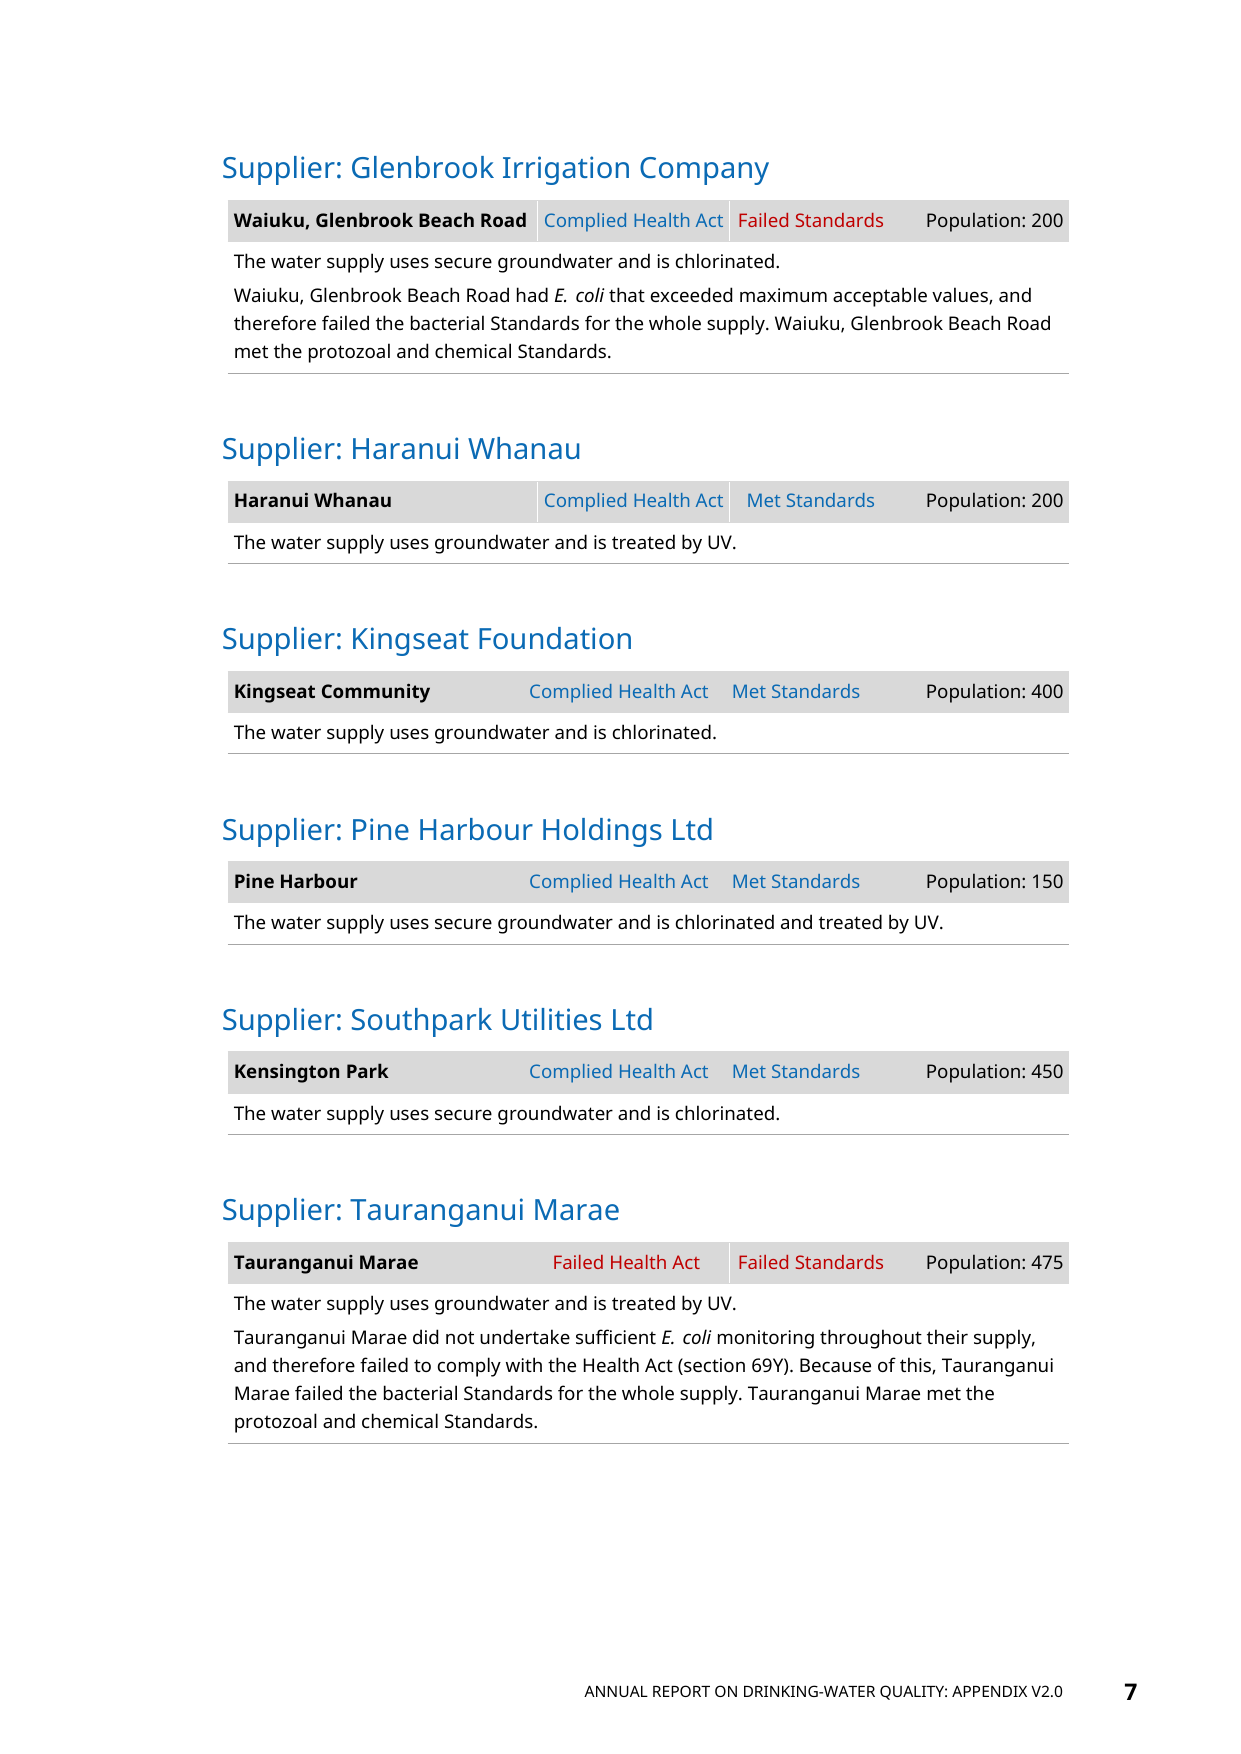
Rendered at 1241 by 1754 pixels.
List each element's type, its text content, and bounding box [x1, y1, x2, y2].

subtitle Supplier: Glenbrook Irrigation Company [222, 148, 1063, 187]
table_header Tauranganui Marae [228, 1243, 523, 1283]
table_cell The water supply uses secure groundwater and is chlorinated. [228, 1094, 1069, 1134]
table_header Population: 200 [892, 482, 1069, 522]
table_header Population: 150 [877, 862, 1069, 902]
table_cell The water supply uses groundwater and is treated by UV. [228, 523, 1069, 563]
table_header Met Standards [715, 672, 877, 712]
table_header Kensington Park [228, 1053, 523, 1093]
table_header Complied Health Act [523, 672, 715, 712]
table_header Met Standards [730, 482, 892, 522]
table_header Population: 475 [892, 1243, 1069, 1283]
table_header Kingseat Community [228, 672, 523, 712]
table_header Waiuku, Glenbrook Beach Road [228, 201, 537, 241]
subtitle Supplier: Southpark Utilities Ltd [222, 999, 1063, 1039]
subtitle Supplier: Tauranganui Marae [222, 1189, 1063, 1229]
table_header Met Standards [715, 862, 877, 902]
subtitle Supplier: Kingseat Foundation [222, 619, 1063, 658]
table_header Complied Health Act [538, 201, 729, 241]
table_header Population: 200 [892, 201, 1069, 241]
table_header Complied Health Act [523, 1053, 715, 1093]
table_header Failed Standards [730, 1243, 892, 1283]
table_cell The water supply uses groundwater and is chlorinated. [228, 713, 1069, 753]
subtitle Supplier: Haranui Whanau [222, 428, 1063, 468]
table_header Met Standards [715, 1053, 877, 1093]
table_header Failed Standards [730, 201, 892, 241]
table_cell The water supply uses secure groundwater and is chlorinated. Waiuku, Glenbrook Beach Road had E. coli that exceeded maximum acceptable values, and therefore failed the bacterial Standards for the whole supply. Waiuku, Glenbrook Beach Road met the protozoal and chemical Standards. [228, 242, 1069, 372]
table_cell The water supply uses secure groundwater and is chlorinated and treated by UV. [228, 903, 1069, 943]
table_header Haranui Whanau [228, 482, 537, 522]
table_header Complied Health Act [523, 862, 715, 902]
table_header Population: 450 [877, 1053, 1069, 1093]
table_cell The water supply uses groundwater and is treated by UV. Tauranganui Marae did not undertake sufficient E. coli monitoring throughout their supply, and therefore failed to comply with the Health Act (section 69Y). Because of this, Tauranganui Marae failed the bacterial Standards for the whole supply. Tauranganui Marae met the protozoal and chemical Standards. [228, 1284, 1069, 1442]
table_header Complied Health Act [538, 482, 729, 522]
subtitle Supplier: Pine Harbour Holdings Ltd [222, 809, 1063, 849]
table_header Pine Harbour [228, 862, 523, 902]
table_header Failed Health Act [523, 1243, 729, 1283]
table_header Population: 400 [877, 672, 1069, 712]
